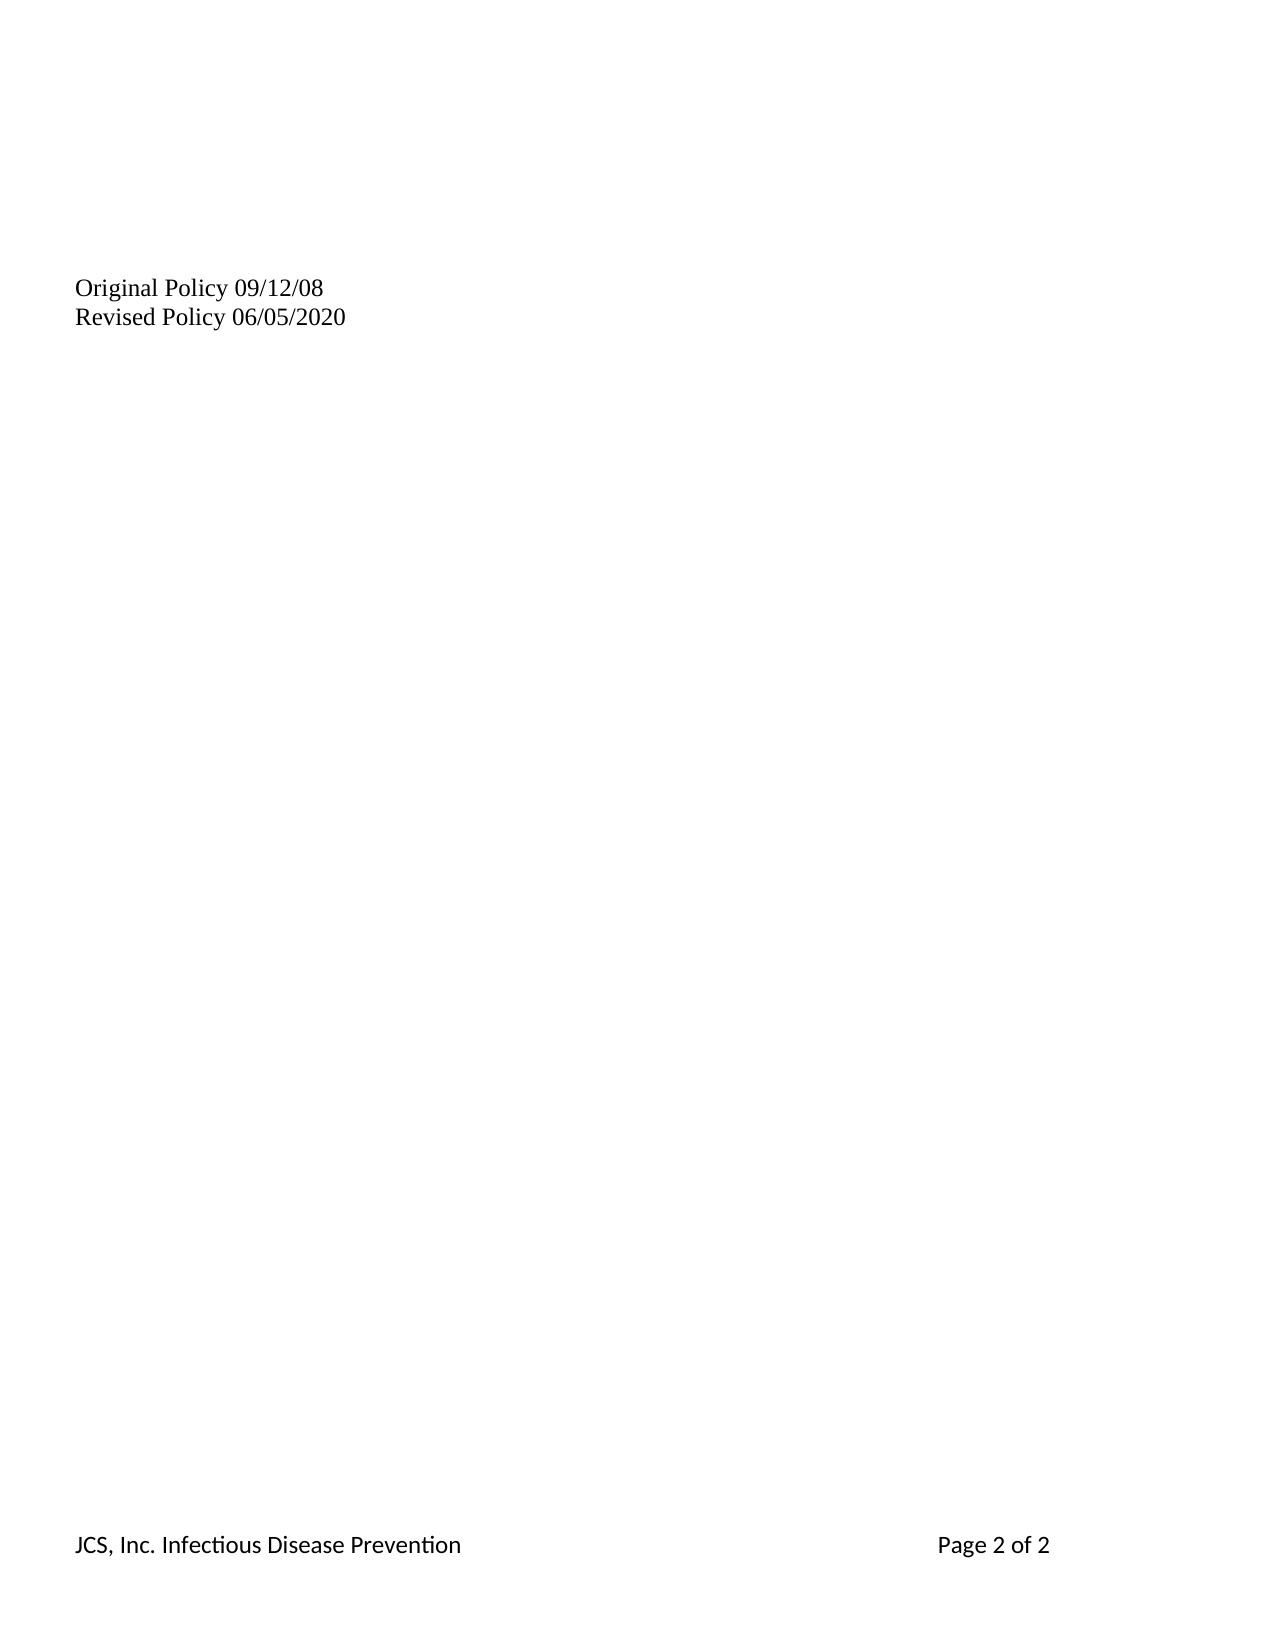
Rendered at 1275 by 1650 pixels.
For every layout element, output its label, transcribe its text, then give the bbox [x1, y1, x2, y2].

text Revised Policy 06/05/2020 [75, 302, 1200, 331]
text Original Policy 09/12/08 [75, 273, 1200, 302]
